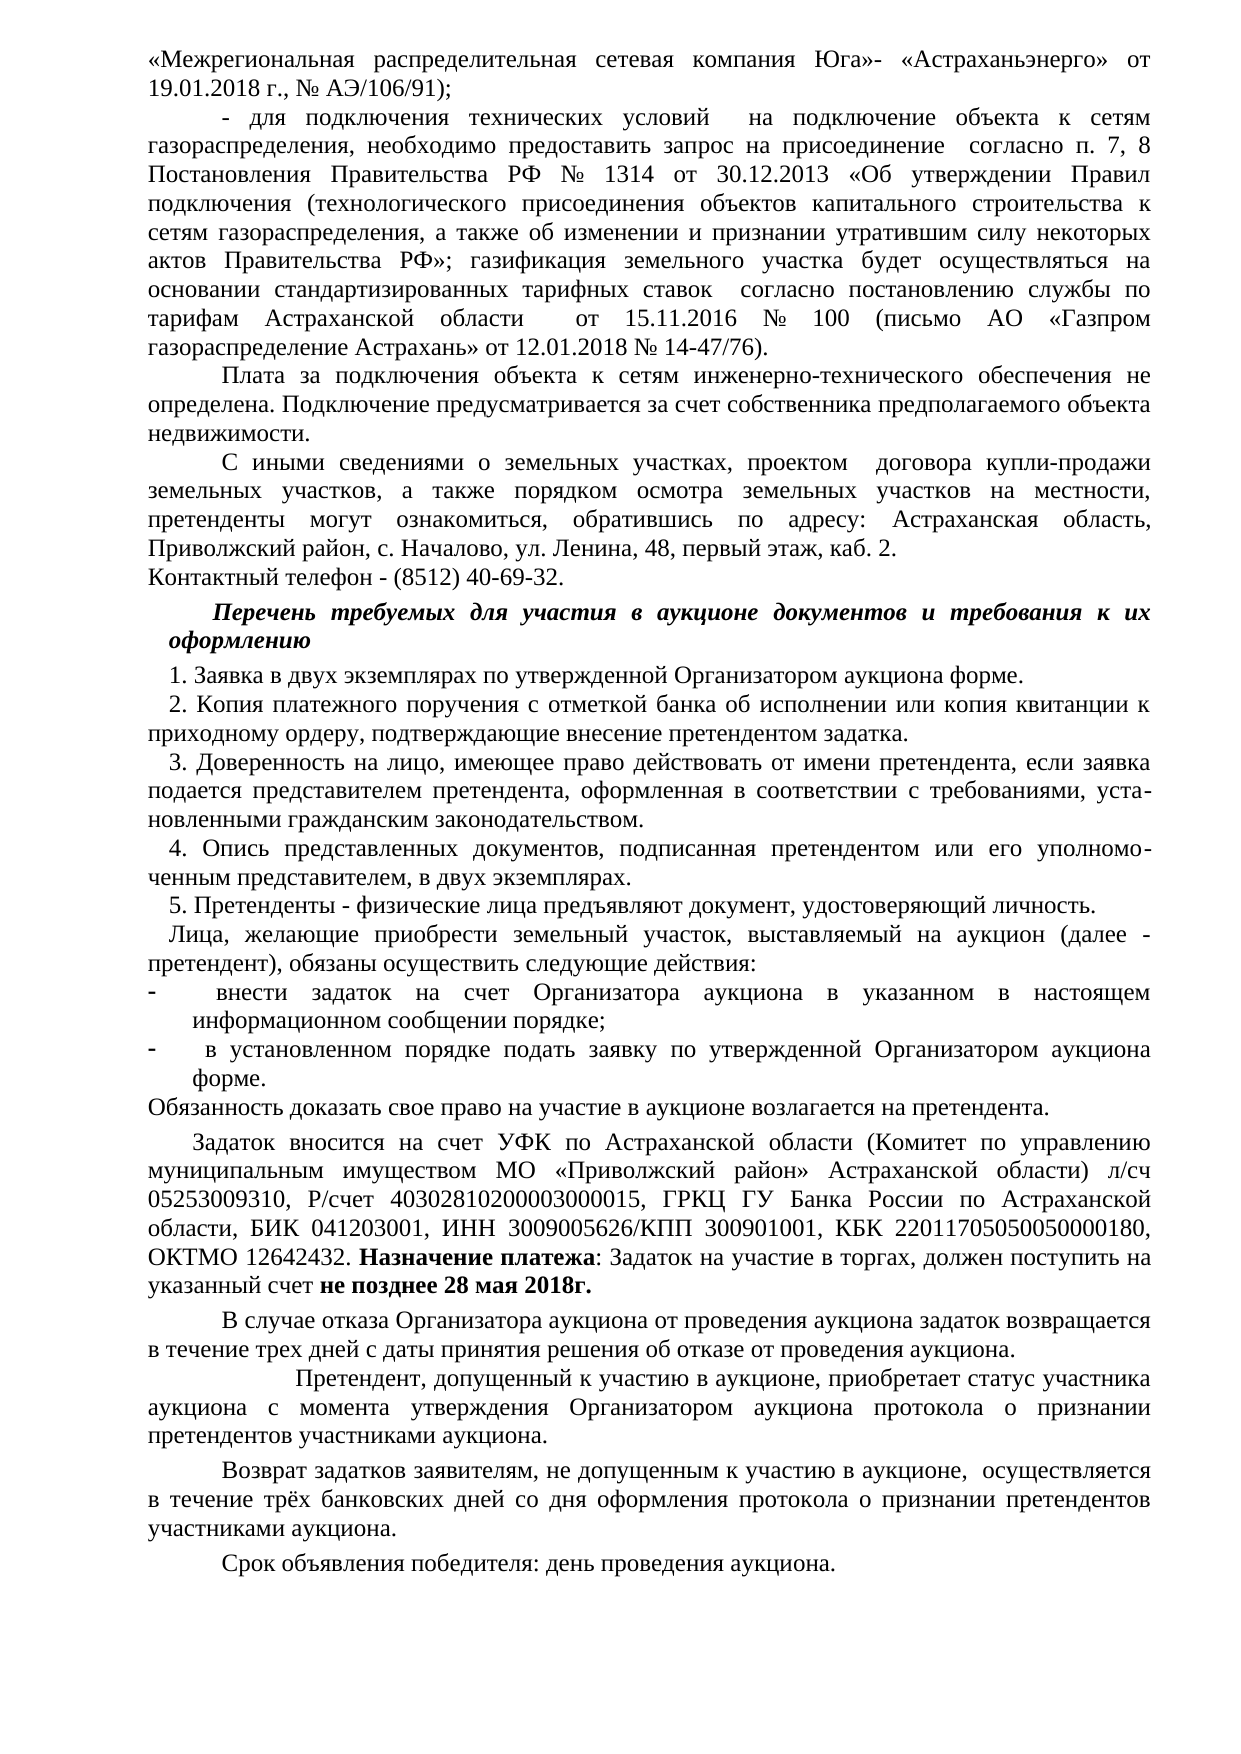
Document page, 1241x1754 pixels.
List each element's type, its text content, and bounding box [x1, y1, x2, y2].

text Претендент, допущенный к участию в аукционе, приобретает статус участника аукциона с момента утверждения Организатором аукциона протокола о признании претендентов участниками аукциона. [148, 1363, 1152, 1449]
list в установленном порядке подать заявку по утвержденной Организатором аукциона форме. [148, 1034, 1152, 1092]
text 1. Заявка в двух экземплярах по утвержденной Организатором аукциона форме. [148, 661, 1152, 689]
text Плата за подключения объекта к сетям инженерно-технического обеспечения не определена. Подключение предусматривается за счет собственника предполагаемого объекта недвижимости. [148, 361, 1152, 447]
text Перечень требуемых для участия в аукционе документов и требования к их оформлению [168, 597, 1152, 654]
text Задаток вносится на счет УФК по Астраханской области (Комитет по управлению муниципальным имуществом МО «Приволжский район» Астраханской области) л/сч 05253009310, Р/счет 40302810200003000015, ГРКЦ ГУ Банка России по Астраханской области, БИК 041203001, ИНН 3009005626/КПП 300901001, КБК 22011705050050000180, ОКТМО 12642432. Назначение платежа: Задаток на участие в торгах, должен поступить на указанный счет не позднее 28 мая 2018г. [148, 1127, 1152, 1299]
text Возврат задатков заявителям, не допущенным к участию в аукционе, осуществляется в течение трёх банковских дней со дня оформления протокола о признании претендентов участниками аукциона. [148, 1456, 1152, 1542]
text С иными сведениями о земельных участках, проектом договора купли-продажи земельных участков, а также порядком осмотра земельных участков на местности, претенденты могут ознакомиться, обратившись по адресу: Астраханская область, Приволжский район, с. Началово, ул. Ленина, 48, первый этаж, каб. 2. [148, 447, 1152, 562]
list внести задаток на счет Организатора аукциона в указанном в настоящем информационном сообщении порядке; [148, 977, 1152, 1034]
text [148, 44, 1152, 102]
text Обязанность доказать свое право на участие в аукционе возлагается на претендента. [148, 1092, 1152, 1121]
text 5. Претенденты - физические лица предъявляют документ, удостоверяющий личность. [168, 891, 1152, 919]
text - для подключения технических условий на подключение объекта к сетям газораспределения, необходимо предоставить запрос на присоединение согласно п. 7, 8 Постановления Правительства РФ № 1314 от 30.12.2013 «Об утверждении Правил подключения (технологического присоединения объектов капитального строительства к сетям газораспределения, а также об изменении и признании утратившим силу некоторых актов Правительства РФ»; газификация земельного участка будет осуществляться на основании стандартизированных тарифных ставок согласно постановлению службы по тарифам Астраханской области от 15.11.2016 № 100 (письмо АО «Газпром газораспределение Астрахань» от 12.01.2018 № 14-47/76). [148, 102, 1152, 361]
text 3. Доверенность на лицо, имеющее право действовать от имени претендента, если заявка подается представителем претендента, оформленная в соответствии с требованиями, установленными гражданским законодательством. [148, 747, 1152, 833]
text Срок объявления победителя: день проведения аукциона. [148, 1548, 1152, 1577]
text 4. Опись представленных документов, подписанная претендентом или его уполномоченным представителем, в двух экземплярах. [148, 833, 1152, 891]
text Контактный телефон - (8512) 40-69-32. [148, 562, 1152, 591]
text Лица, желающие приобрести земельный участок, выставляемый на аукцион (далее - претендент), обязаны осуществить следующие действия: [148, 919, 1152, 977]
text 2. Копия платежного поручения с отметкой банка об исполнении или копия квитанции к приходному ордеру, подтверждающие внесение претендентом задатка. [148, 689, 1152, 747]
text В случае отказа Организатора аукциона от проведения аукциона задаток возвращается в течение трех дней с даты принятия решения об отказе от проведения аукциона. [148, 1306, 1152, 1363]
